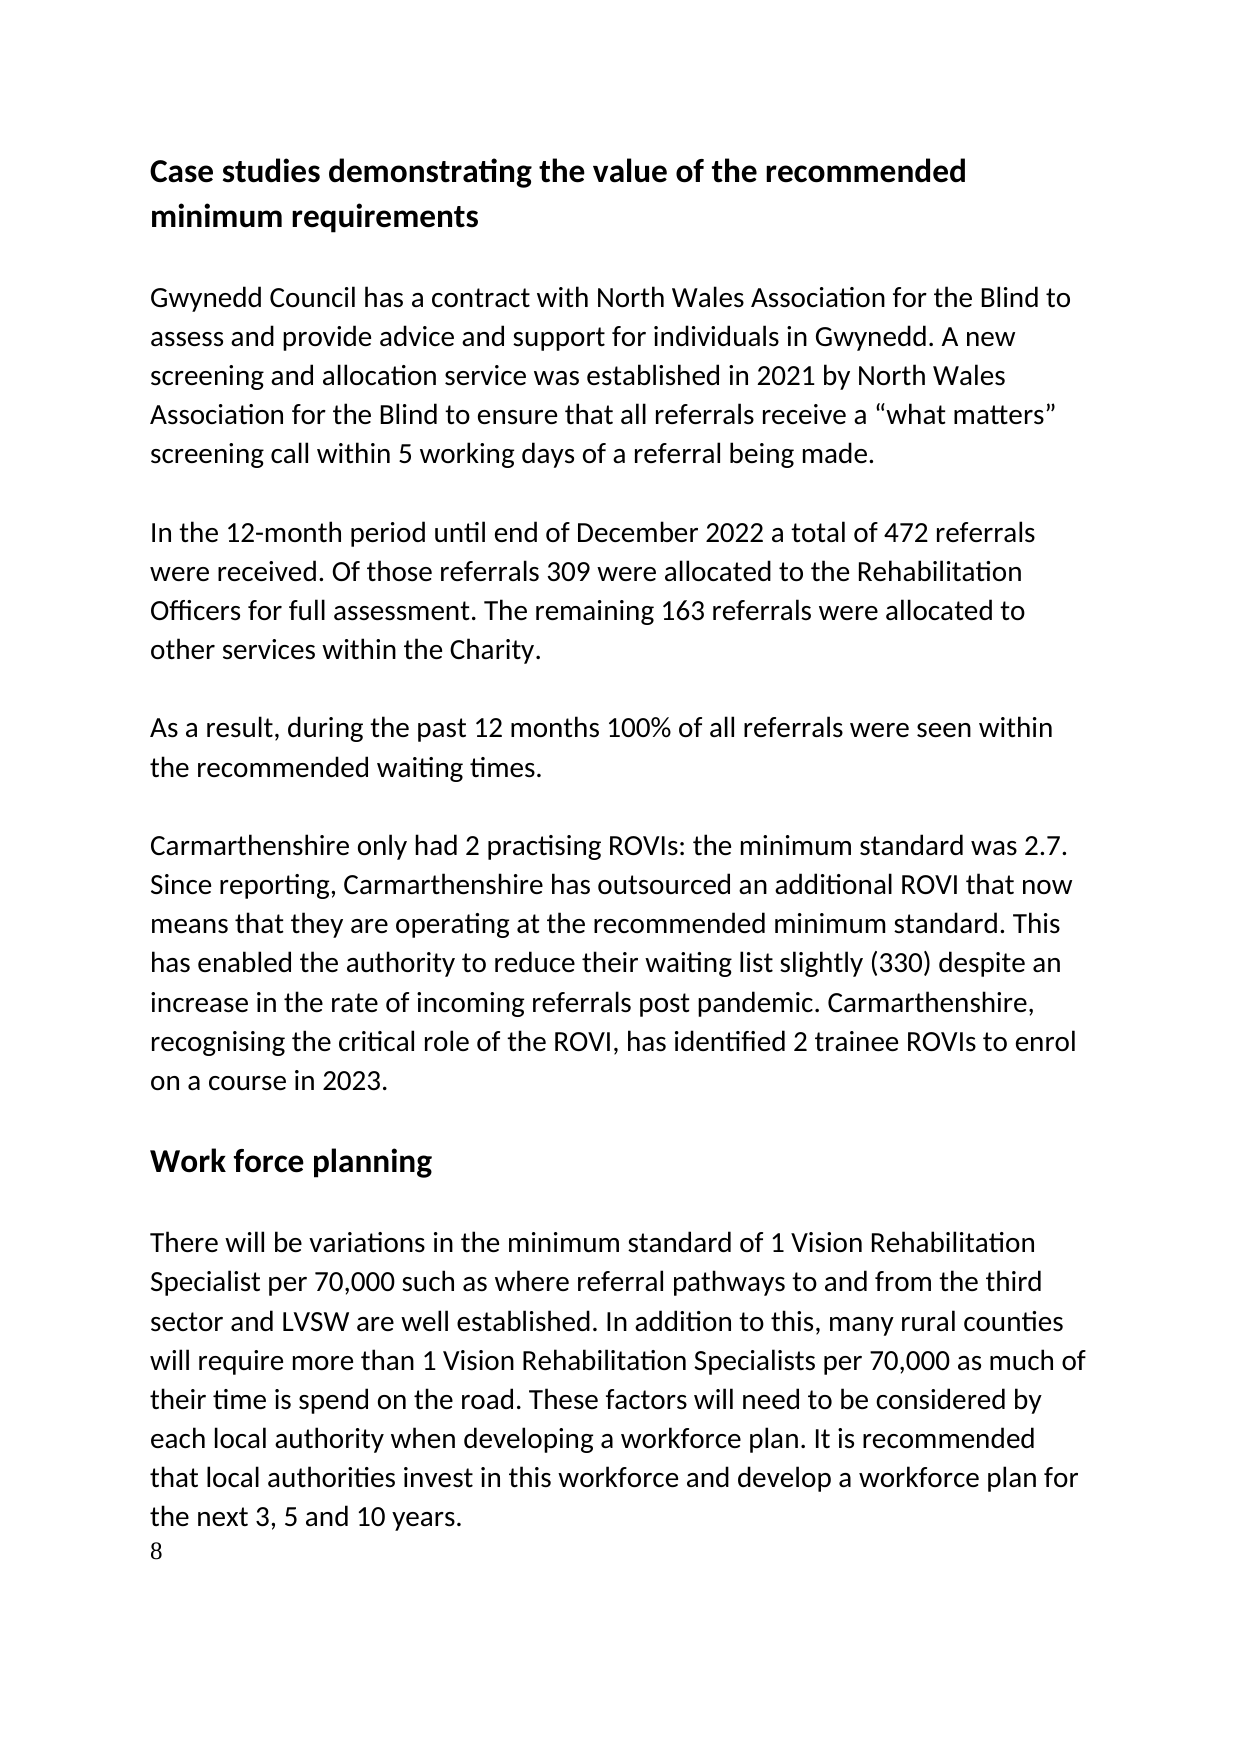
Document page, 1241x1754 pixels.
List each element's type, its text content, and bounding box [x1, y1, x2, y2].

text Work force planning [150, 1140, 1090, 1181]
text There will be variations in the minimum standard of 1 Vision Rehabilitation Specialist per 70,000 such as where referral pathways to and from the third sector and LVSW are well established. In addition to this, many rural counties will require more than 1 Vision Rehabilitation Specialists per 70,000 as much of their time is spend on the road. These factors will need to be considered by each local authority when developing a workforce plan. It is recommended that local authorities invest in this workforce and develop a workforce plan for the next 3, 5 and 10 years. [150, 1224, 1090, 1534]
text Case studies demonstrating the value of the recommended minimum requirements [150, 150, 1090, 236]
text In the 12-month period until end of December 2022 a total of 472 referrals were received. Of those referrals 309 were allocated to the Rehabilitation Officers for full assessment. The remaining 163 referrals were allocated to other services within the Charity. [150, 514, 1090, 667]
text Carmarthenshire only had 2 practising ROVIs: the minimum standard was 2.7. Since reporting, Carmarthenshire has outsourced an additional ROVI that now means that they are operating at the recommended minimum standard. This has enabled the authority to reduce their waiting list slightly (330) despite an increase in the rate of incoming referrals post pandemic. Carmarthenshire, recognising the critical role of the ROVI, has identified 2 trainee ROVIs to enrol on a course in 2023. [150, 827, 1090, 1098]
text As a result, during the past 12 months 100% of all referrals were seen within the recommended waiting times. [150, 709, 1090, 784]
text Gwynedd Council has a contract with North Wales Association for the Blind to assess and provide advice and support for individuals in Gwynedd. A new screening and allocation service was established in 2021 by North Wales Association for the Blind to ensure that all referrals receive a “what matters” screening call within 5 working days of a referral being made. [150, 279, 1090, 471]
